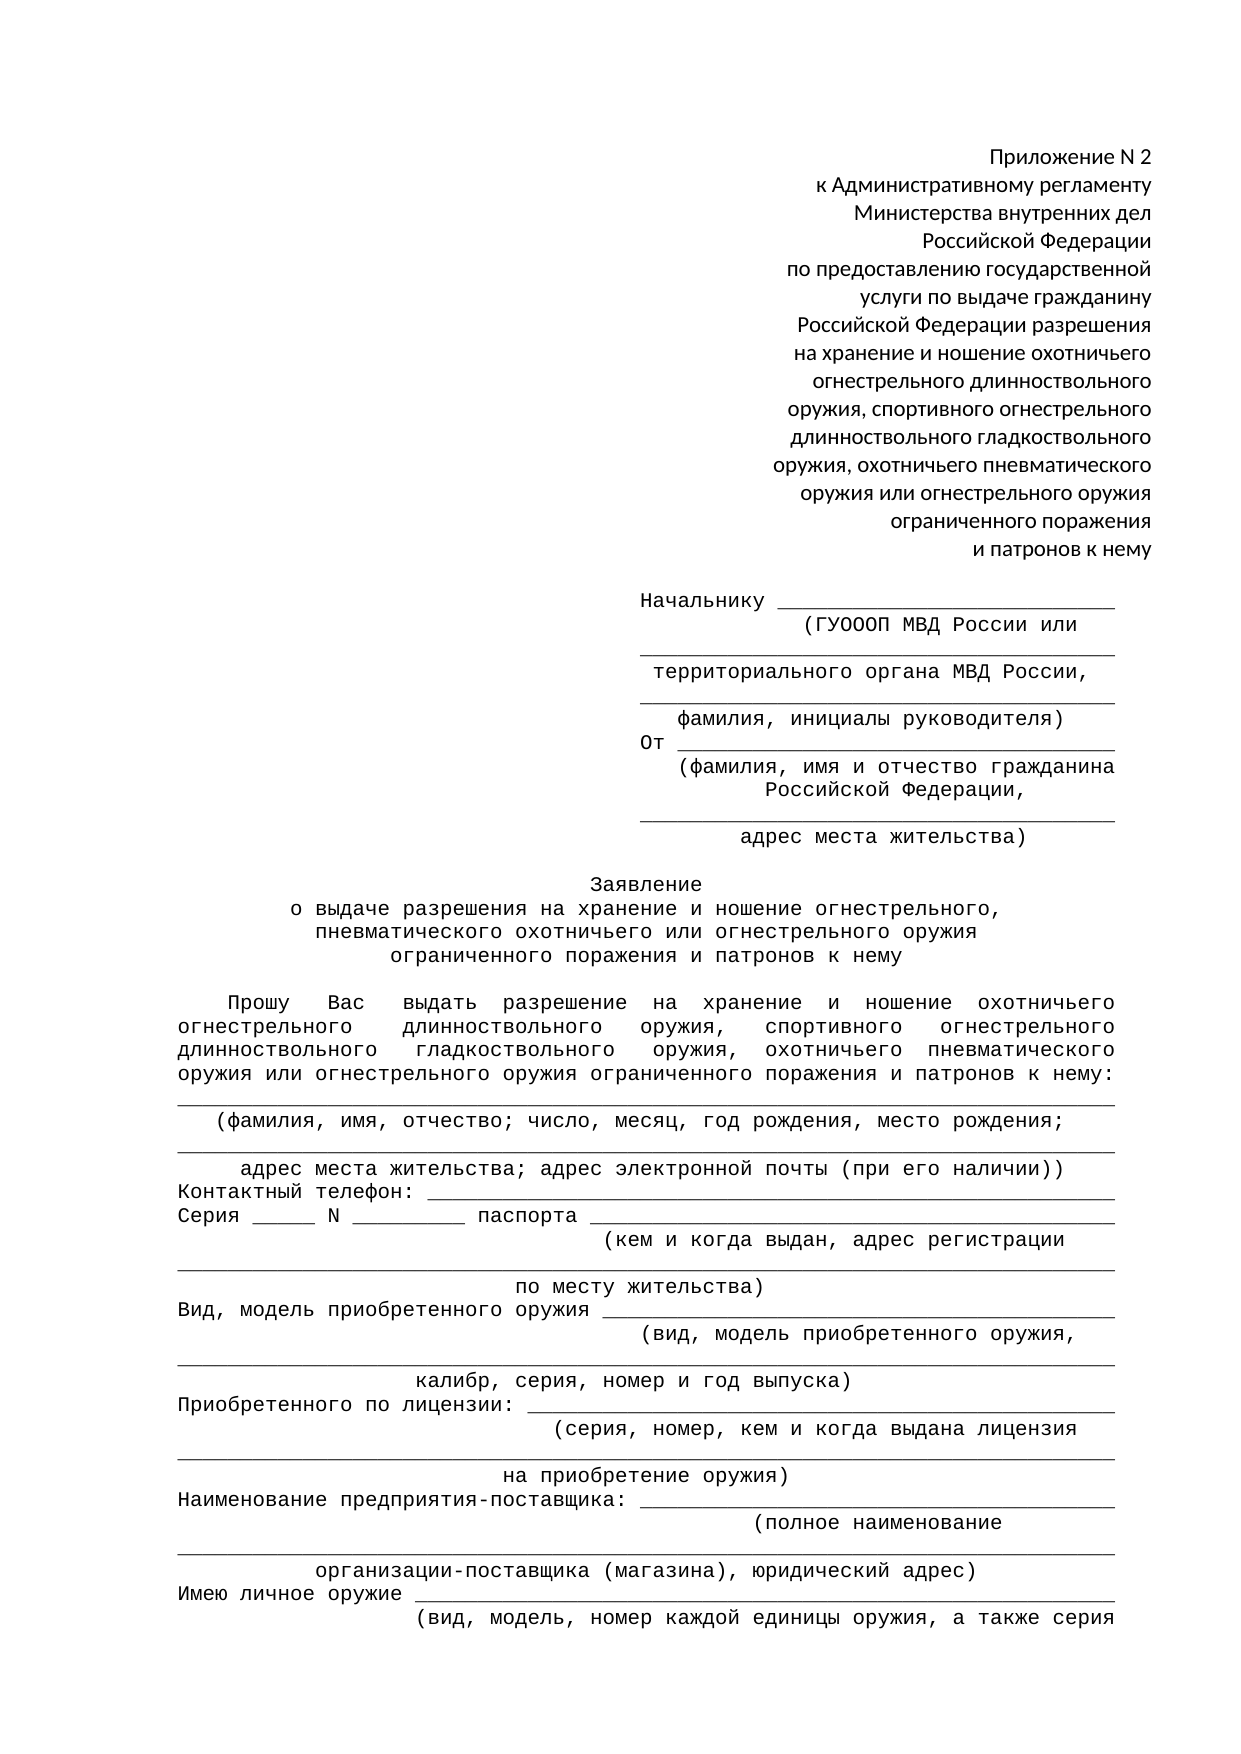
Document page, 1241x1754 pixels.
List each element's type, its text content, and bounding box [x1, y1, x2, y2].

text (фамилия, имя и отчество гражданина [177, 756, 1152, 779]
text От ___________________________________ [177, 732, 1152, 756]
text организации-поставщика (магазина), юридический адрес) [177, 1559, 1152, 1583]
text пневматического охотничьего или огнестрельного оружия [177, 921, 1152, 945]
text ограниченного поражения [177, 506, 1152, 534]
text Российской Федерации, [177, 779, 1152, 803]
text Приобретенного по лицензии: _______________________________________________ [177, 1394, 1152, 1418]
text (вид, модель, номер каждой единицы оружия, а также серия [177, 1607, 1152, 1631]
text длинноствольного гладкоствольного [177, 422, 1152, 450]
text Имею личное оружие ________________________________________________________ [177, 1583, 1152, 1607]
text ___________________________________________________________________________ [177, 1087, 1152, 1110]
text Российской Федерации [177, 226, 1152, 254]
text Серия _____ N _________ паспорта __________________________________________ [177, 1205, 1152, 1228]
text территориального органа МВД России, [177, 661, 1152, 685]
text адрес места жительства) [177, 827, 1152, 850]
text оружия, охотничьего пневматического [177, 450, 1152, 478]
text (ГУОООП МВД России или [177, 614, 1152, 637]
text ______________________________________ [177, 685, 1152, 708]
text услуги по выдаче гражданину [177, 282, 1152, 310]
text огнестрельного длинноствольного оружия, спортивного огнестрельного [177, 1016, 1152, 1039]
text Прошу Вас выдать разрешение на хранение и ношение охотничьего [177, 992, 1152, 1016]
text и патронов к нему [177, 534, 1152, 562]
text адрес места жительства; адрес электронной почты (при его наличии)) [177, 1158, 1152, 1181]
text ______________________________________ [177, 803, 1152, 827]
text на приобретение оружия) [177, 1465, 1152, 1489]
text на хранение и ношение охотничьего [177, 338, 1152, 366]
text ограниченного поражения и патронов к нему [177, 945, 1152, 968]
text Вид, модель приобретенного оружия _________________________________________ [177, 1299, 1152, 1323]
text Министерства внутренних дел [177, 198, 1152, 226]
text (кем и когда выдан, адрес регистрации [177, 1228, 1152, 1252]
text ___________________________________________________________________________ [177, 1134, 1152, 1158]
text по месту жительства) [177, 1276, 1152, 1299]
text ___________________________________________________________________________ [177, 1536, 1152, 1559]
text ___________________________________________________________________________ [177, 1347, 1152, 1370]
text (фамилия, имя, отчество; число, месяц, год рождения, место рождения; [177, 1110, 1152, 1134]
text оружия или огнестрельного оружия [177, 478, 1152, 506]
text Контактный телефон: _______________________________________________________ [177, 1181, 1152, 1205]
text фамилия, инициалы руководителя) [177, 708, 1152, 732]
text ___________________________________________________________________________ [177, 1252, 1152, 1276]
text длинноствольного гладкоствольного оружия, охотничьего пневматического [177, 1039, 1152, 1063]
text оружия, спортивного огнестрельного [177, 394, 1152, 422]
text по предоставлению государственной [177, 254, 1152, 282]
text Приложение N 2 [177, 142, 1152, 170]
text (серия, номер, кем и когда выдана лицензия [177, 1418, 1152, 1441]
text о выдаче разрешения на хранение и ношение огнестрельного, [177, 897, 1152, 921]
text огнестрельного длинноствольного [177, 366, 1152, 394]
text (вид, модель приобретенного оружия, [177, 1323, 1152, 1347]
text к Административному регламенту [177, 170, 1152, 198]
text (полное наименование [177, 1512, 1152, 1536]
text Наименование предприятия-поставщика: ______________________________________ [177, 1489, 1152, 1512]
text ______________________________________ [177, 637, 1152, 661]
text Начальнику ___________________________ [177, 590, 1152, 614]
text Заявление [177, 874, 1152, 897]
text калибр, серия, номер и год выпуска) [177, 1370, 1152, 1394]
text Российской Федерации разрешения [177, 310, 1152, 338]
text оружия или огнестрельного оружия ограниченного поражения и патронов к нему: [177, 1063, 1152, 1087]
text ___________________________________________________________________________ [177, 1441, 1152, 1465]
